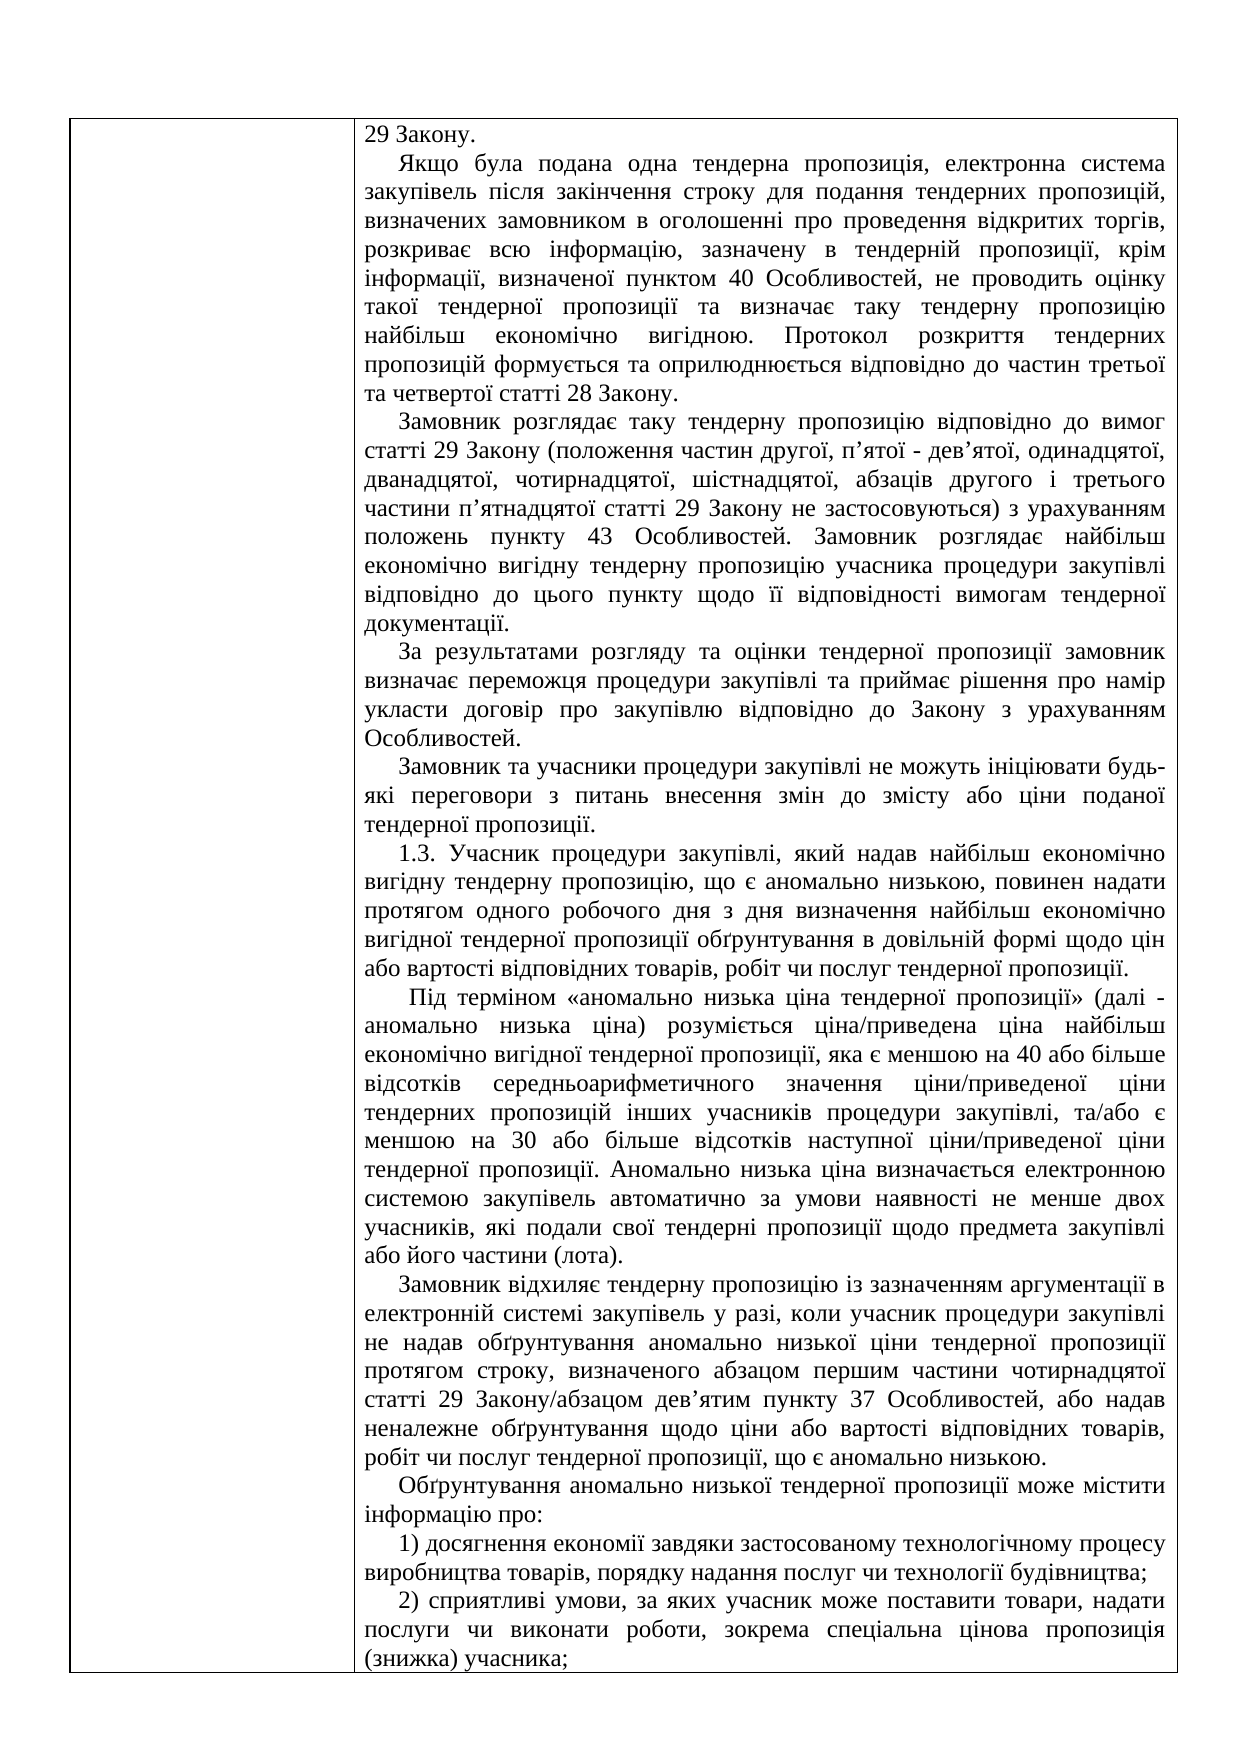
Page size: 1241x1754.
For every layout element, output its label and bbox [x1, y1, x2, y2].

table_cell [71, 119, 354, 1672]
table_cell [355, 119, 1177, 1672]
